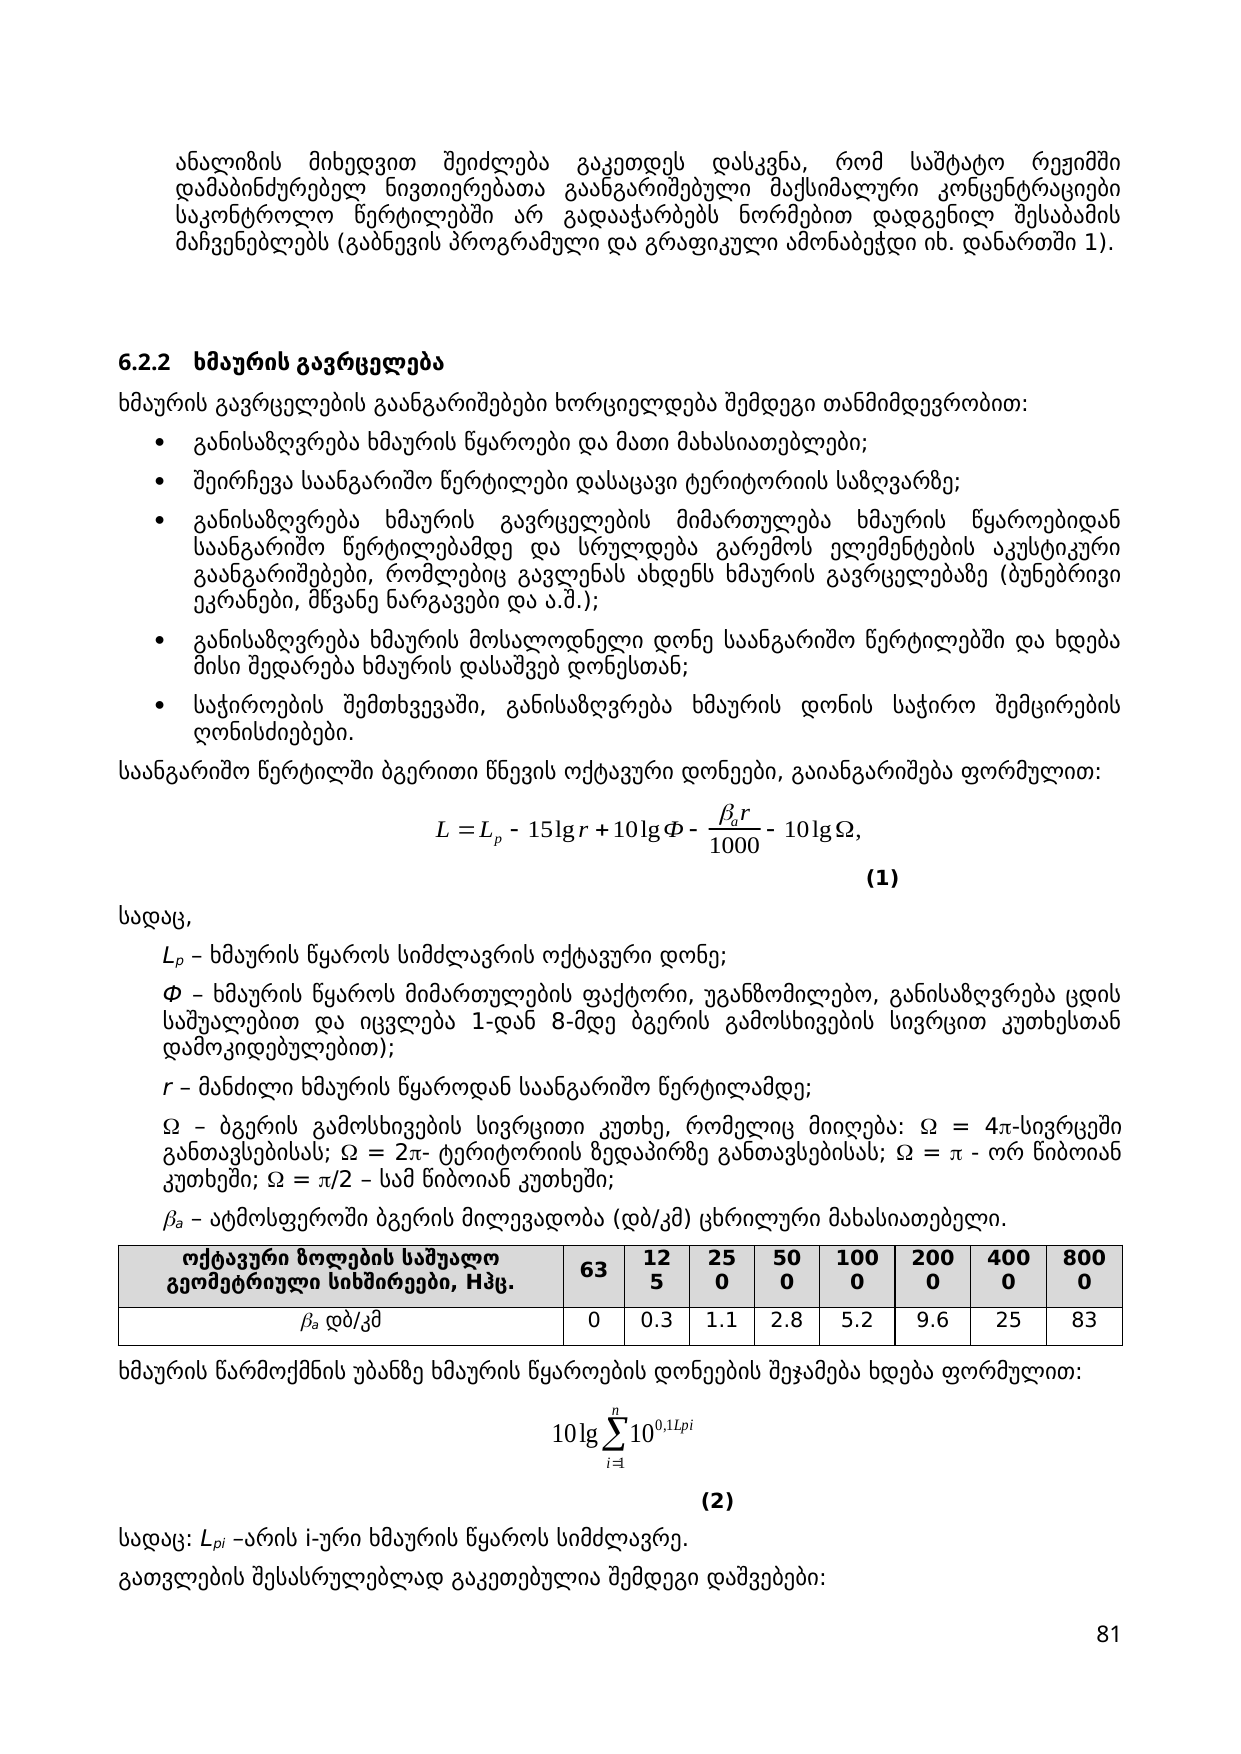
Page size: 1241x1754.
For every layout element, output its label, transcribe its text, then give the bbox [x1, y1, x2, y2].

text ხმაურის გავრცელების გაანგარიშებები ხორციელდება შემდეგი თანმიმდევრობით: [118, 390, 1122, 417]
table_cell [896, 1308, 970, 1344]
text Ф – ხმაურის წყაროს მიმართულების ფაქტორი, უგანზომილებო, განისაზღვრება ცდის საშუალებით და იცვლება 1-დან 8-მდე ბგერის გამოსხივების სივრცით კუთხესთან დამოკიდებულებით); [162, 981, 1122, 1061]
text а – ატმოსფეროში ბგერის მილევადობა (დბ/კმ) ცხრილური მახასიათებელი. [162, 1205, 1122, 1232]
text საანგარიშო წერტილში ბგერითი წნევის ოქტავური დონეები, გაიანგარიშება ფორმულით: [118, 758, 1122, 785]
text – ბგერის გამოსხივების სივრცითი კუთხე, რომელიც მიიღება: = 4-სივრცეში განთავსებისას; = 2- ტერიტორიის ზედაპირზე განთავსებისას; = - ორ წიბოიან კუთხეში; = /2 – სამ წიბოიან კუთხეში; [162, 1113, 1122, 1193]
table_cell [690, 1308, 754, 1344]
text (1) [162, 798, 1122, 890]
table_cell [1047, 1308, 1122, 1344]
list განისაზღვრება ხმაურის მოსალოდნელი დონე საანგარიშო წერტილებში და ხდება მისი შედარება ხმაურის დასაშვებ დონესთან; [156, 627, 1122, 680]
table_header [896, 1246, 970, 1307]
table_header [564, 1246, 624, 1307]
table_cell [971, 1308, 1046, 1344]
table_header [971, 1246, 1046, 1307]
text სადაც, [118, 903, 1122, 929]
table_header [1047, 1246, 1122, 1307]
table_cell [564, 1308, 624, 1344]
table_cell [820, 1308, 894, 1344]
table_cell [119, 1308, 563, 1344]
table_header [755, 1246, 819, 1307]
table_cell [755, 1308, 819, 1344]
list განისაზღვრება ხმაურის წყაროები და მათი მახასიათებლები; [156, 429, 1122, 456]
text ხმაურის წარმოქმნის უბანზე ხმაურის წყაროების დონეების შეჯამება ხდება ფორმულით: [118, 1358, 1122, 1385]
text r – მანძილი ხმაურის წყაროდან საანგარიშო წერტილამდე; [162, 1074, 1122, 1100]
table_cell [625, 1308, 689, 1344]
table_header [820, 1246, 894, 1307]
list შეირჩევა საანგარიშო წერტილები დასაცავი ტერიტორიის საზღვარზე; [156, 468, 1122, 495]
text (2) [162, 1397, 1122, 1513]
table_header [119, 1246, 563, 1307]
list საჭიროების შემთხვევაში, განისაზღვრება ხმაურის დონის საჭირო შემცირების ღონისძიებები. [156, 693, 1122, 746]
list განისაზღვრება ხმაურის გავრცელების მიმართულება ხმაურის წყაროებიდან საანგარიშო წერტილებამდე და სრულდება გარემოს ელემენტების აკუსტიკური გაანგარიშებები, რომლებიც გავლენას ახდენს ხმაურის გავრცელებაზე (ბუნებრივი ეკრანები, მწვანე ნარგავები და ა.შ.); [156, 508, 1122, 614]
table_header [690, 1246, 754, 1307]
text სადაც: Lрi –არის i-ური ხმაურის წყაროს სიმძლავრე. [118, 1525, 1122, 1552]
text Lр – ხმაურის წყაროს სიმძლავრის ოქტავური დონე; [162, 942, 1122, 969]
subtitle ხმაურის გავრცელება [118, 346, 1122, 378]
text გათვლების შესასრულებლად გაკეთებულია შემდეგი დაშვებები: [118, 1564, 1122, 1591]
text ანალიზის მიხედვით შეიძლება გაკეთდეს დასკვნა, რომ საშტატო რეჟიმში დამაბინძურებელ ნივთიერებათა გაანგარიშებული მაქსიმალური კონცენტრაციები საკონტროლო წერტილებში არ გადააჭარბებს ნორმებით დადგენილ შესაბამის მაჩვენებლებს (გაბნევის პროგრამული და გრაფიკული ამონაბეჭდი იხ. დანართში 1). [175, 149, 1122, 256]
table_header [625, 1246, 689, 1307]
